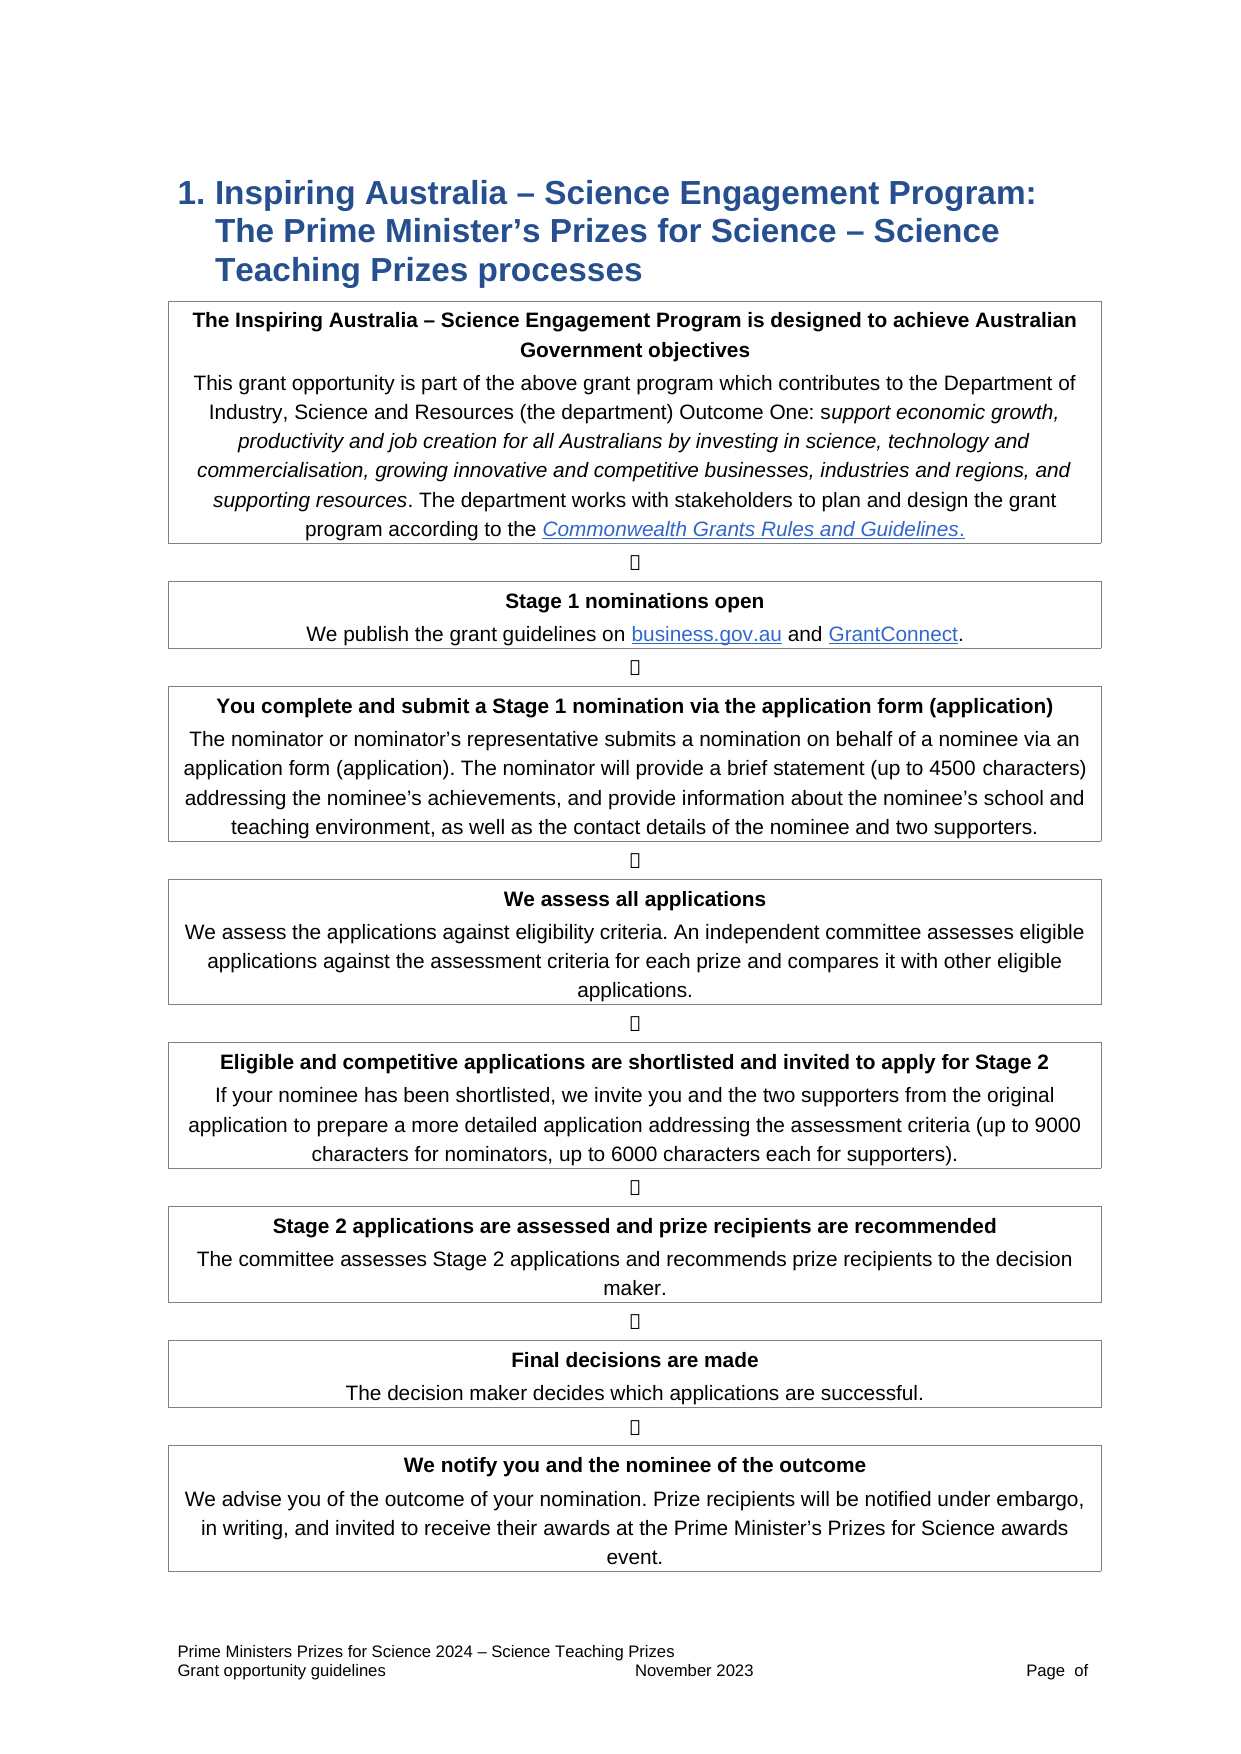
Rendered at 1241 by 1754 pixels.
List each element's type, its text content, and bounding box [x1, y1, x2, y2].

text You complete and submit a Stage 1 nomination via the application form (application) [169, 687, 1101, 718]
text  [177, 1412, 1092, 1441]
text We publish the grant guidelines on business.gov.au and GrantConnect. [169, 614, 1101, 648]
text The nominator or nominator’s representative submits a nomination on behalf of a nominee via an application form (application). The nominator will provide a brief statement (up to 4500 characters) addressing the nominee’s achievements, and provide information about the nominee’s school and teaching environment, as well as the contact details of the nominee and two supporters. [169, 719, 1101, 841]
text Eligible and competitive applications are shortlisted and invited to apply for Stage 2 [169, 1043, 1101, 1074]
text Stage 2 applications are assessed and prize recipients are recommended [169, 1207, 1101, 1237]
text Stage 1 nominations open [169, 582, 1101, 612]
text  [177, 1307, 1092, 1336]
text We notify you and the nominee of the outcome [169, 1446, 1101, 1477]
text  [177, 845, 1092, 874]
text The decision maker decides which applications are successful. [169, 1373, 1101, 1407]
text  [177, 653, 1092, 682]
text We advise you of the outcome of your nomination. Prize recipients will be notified under embargo, in writing, and invited to receive their awards at the Prime Minister’s Prizes for Science awards event. [169, 1479, 1101, 1571]
text We assess the applications against eligibility criteria. An independent committee assesses eligible applications against the assessment criteria for each prize and compares it with other eligible applications. [169, 912, 1101, 1004]
text  [177, 1172, 1092, 1202]
text We assess all applications [169, 880, 1101, 910]
text This grant opportunity is part of the above grant program which contributes to the Department of Industry, Science and Resources (the department) Outcome One: support economic growth, productivity and job creation for all Australians by investing in science, technology and commercialisation, growing innovative and competitive businesses, industries and regions, and supporting resources. The department works with stakeholders to plan and design the grant program according to the Commonwealth Grants Rules and Guidelines. [169, 363, 1101, 543]
text Final decisions are made [169, 1341, 1101, 1372]
text  [177, 547, 1092, 577]
text  [177, 1009, 1092, 1038]
subtitle Inspiring Australia – Science Engagement Program: The Prime Minister’s Prizes for Science – Science Teaching Prizes processes [177, 173, 1092, 288]
text If your nominee has been shortlisted, we invite you and the two supporters from the original application to prepare a more detailed application addressing the assessment criteria (up to 9000 characters for nominators, up to 6000 characters each for supporters). [169, 1076, 1101, 1168]
text The committee assesses Stage 2 applications and recommends prize recipients to the decision maker. [169, 1239, 1101, 1302]
text The Inspiring Australia – Science Engagement Program is designed to achieve Australian Government objectives [169, 302, 1101, 361]
